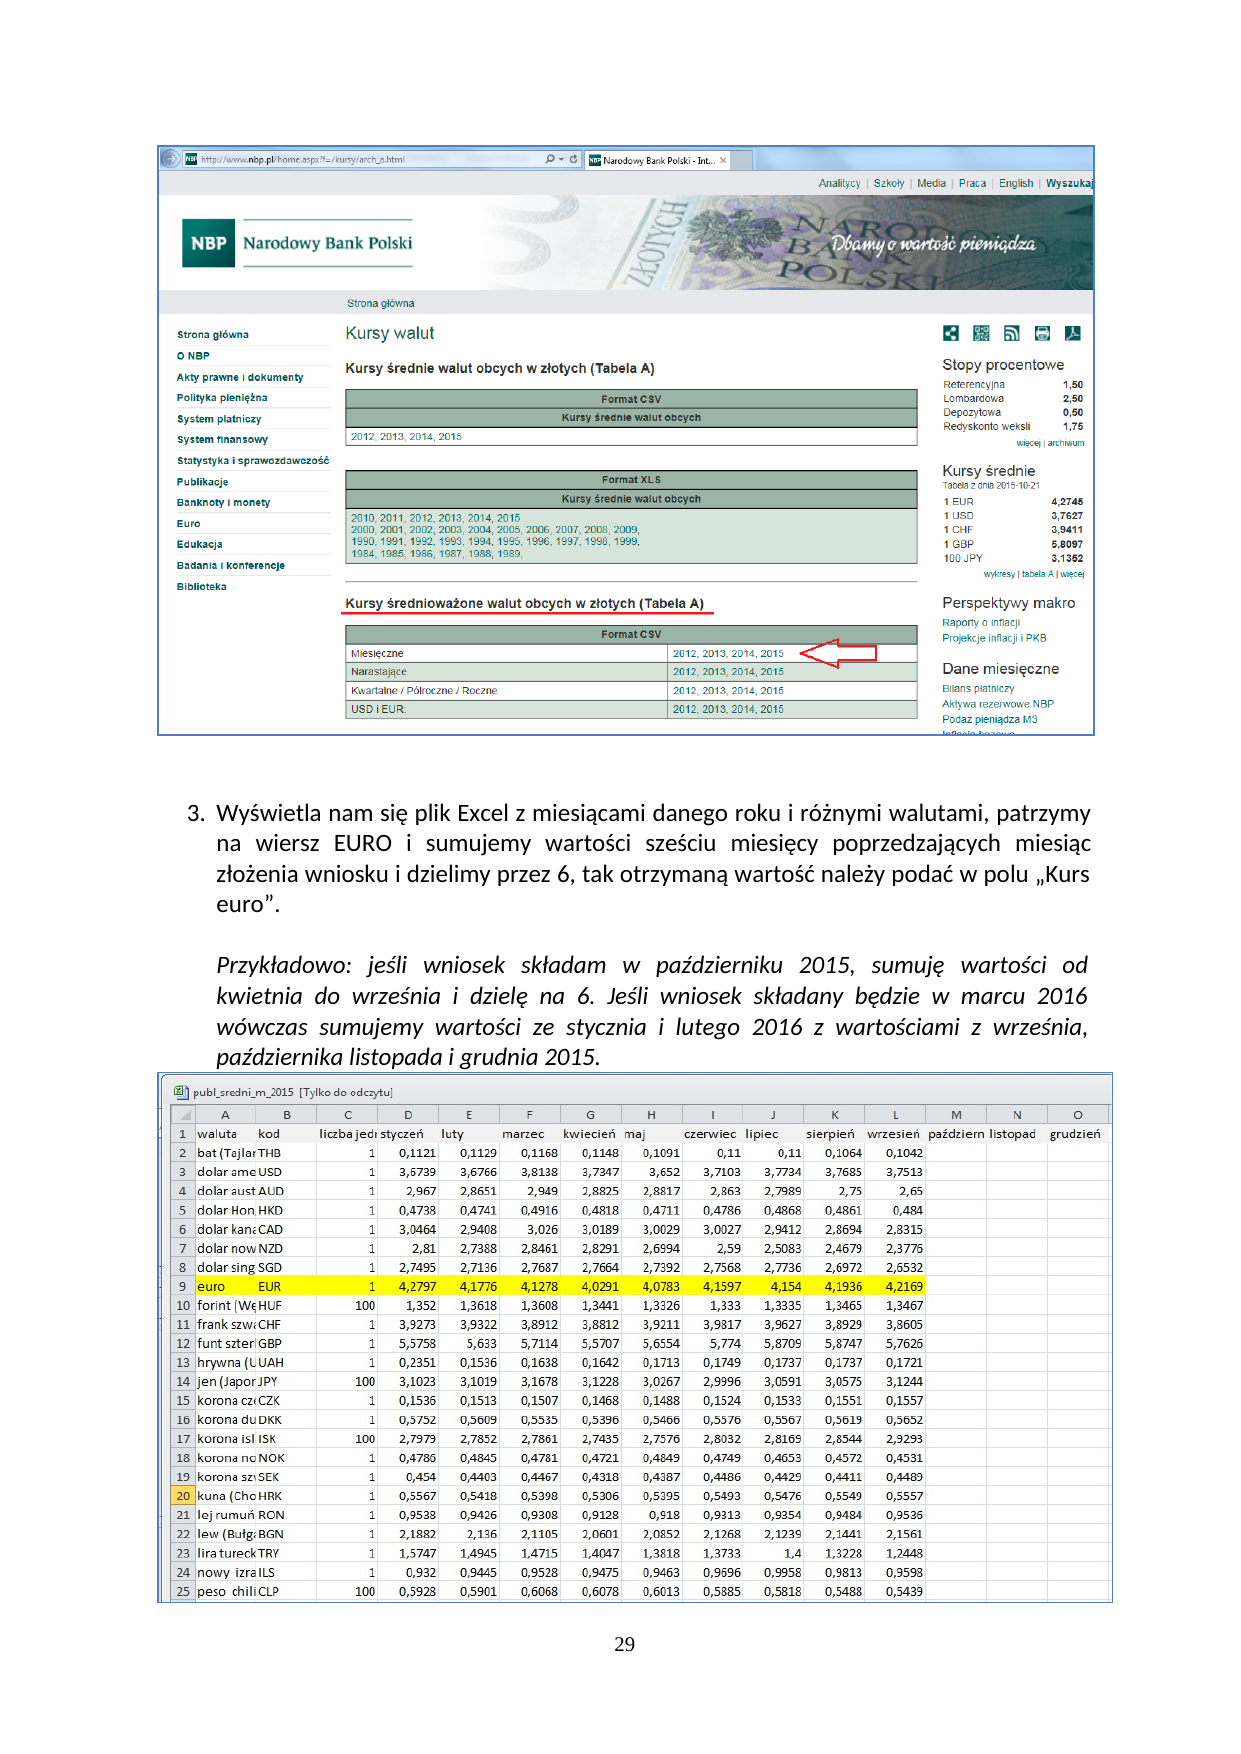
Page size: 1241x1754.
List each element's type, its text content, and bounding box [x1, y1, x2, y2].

list Przykładowo: jeśli wniosek składam w październiku 2015, sumuję wartości od kwietnia do września i dzielę na 6. Jeśli wniosek składany będzie w marcu 2016 wówczas sumujemy wartości ze stycznia i lutego 2016 z wartościami z września, października listopada i grudnia 2015. [216, 949, 1092, 1072]
picture [159, 1073, 1112, 1602]
list Wyświetla nam się plik Excel z miesiącami danego roku i różnymi walutami, patrzymy na wiersz EURO i sumujemy wartości sześciu miesięcy poprzedzających miesiąc złożenia wniosku i dzielimy przez 6, tak otrzymaną wartość należy podać w polu „Kurs euro”. [187, 797, 1092, 919]
picture [159, 147, 1093, 734]
